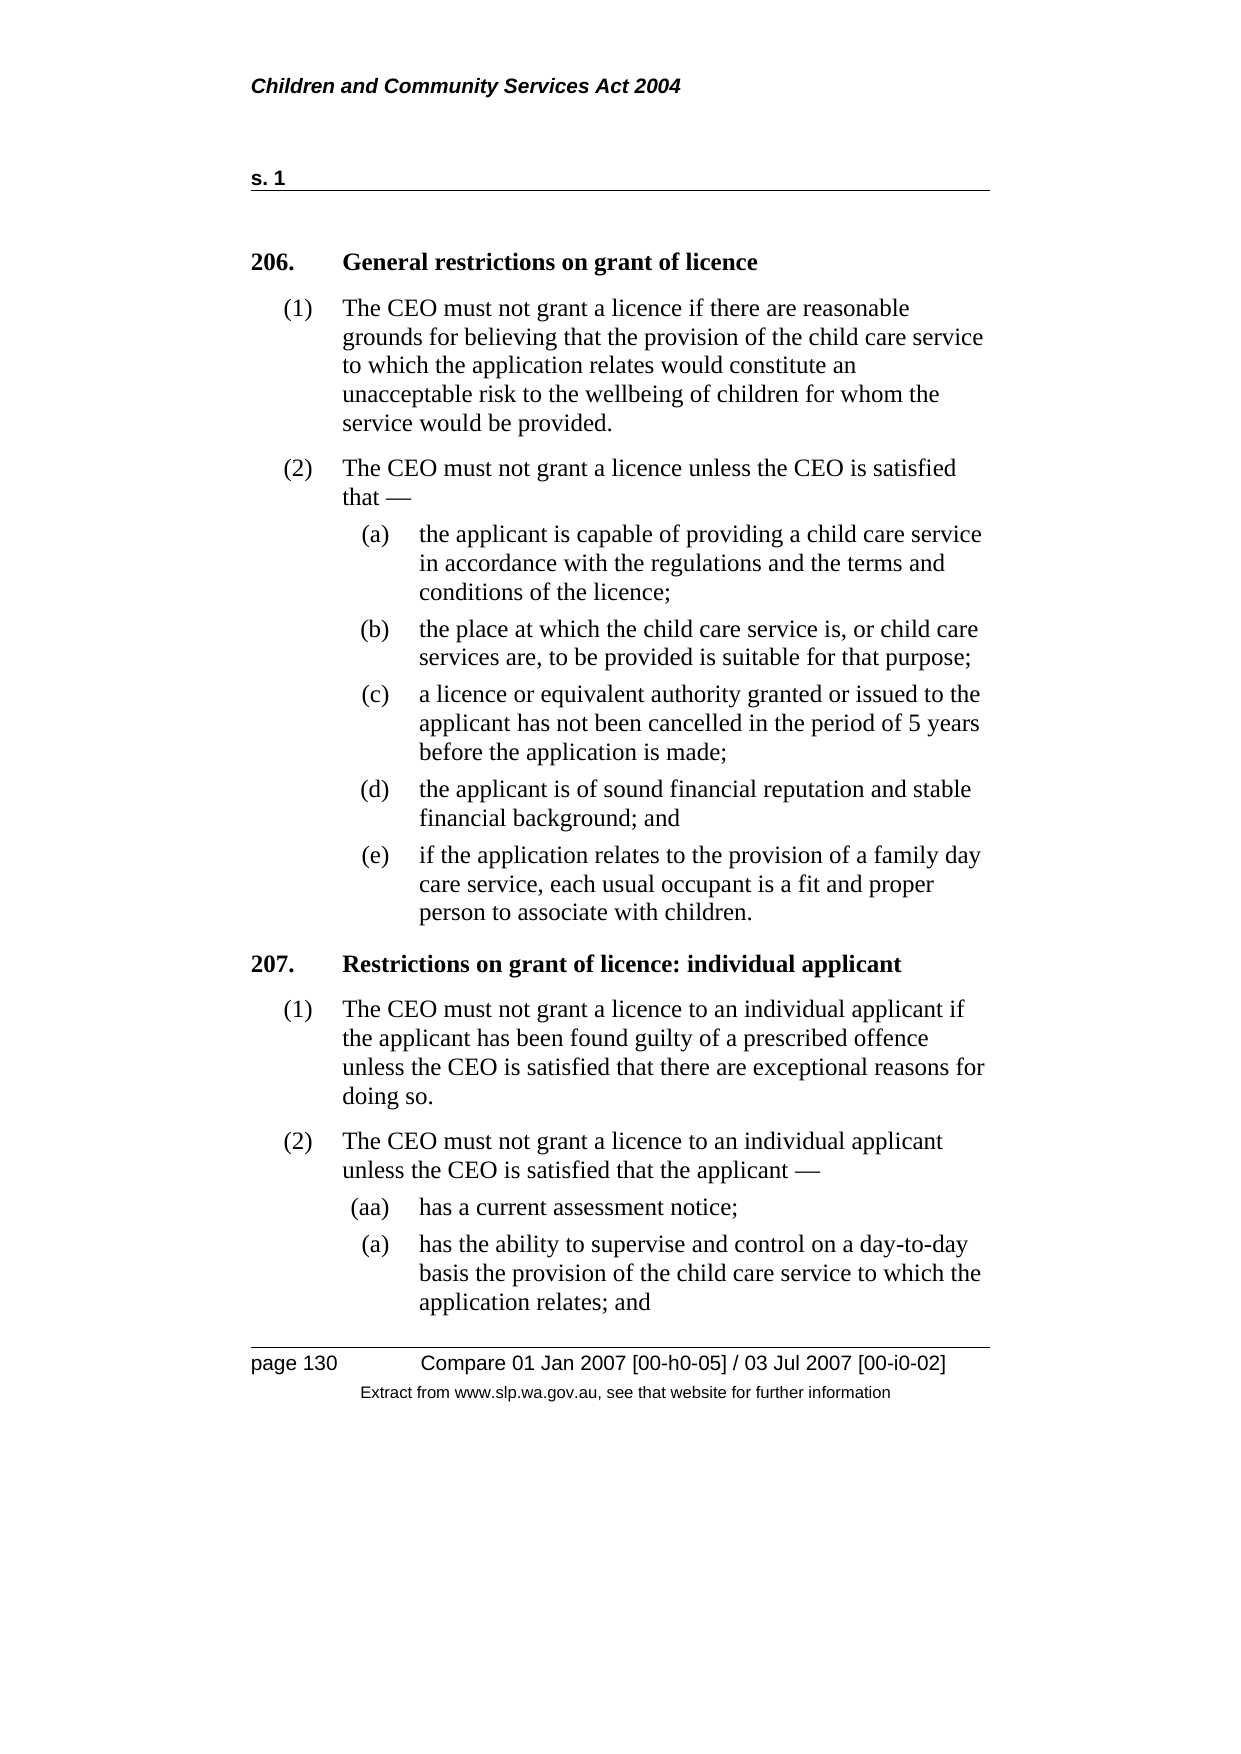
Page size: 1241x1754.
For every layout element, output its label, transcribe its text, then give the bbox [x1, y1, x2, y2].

text (1) The CEO must not grant a licence if there are reasonable grounds for believing that the provision of the child care service to which the application relates would constitute an unacceptable risk to the wellbeing of children for whom the service would be provided. [251, 293, 990, 437]
text (d) the applicant is of sound financial reputation and stable financial background; and [251, 774, 990, 832]
text (1) The CEO must not grant a licence to an individual applicant if the applicant has been found guilty of a prescribed offence unless the CEO is satisfied that there are exceptional reasons for doing so. [251, 994, 990, 1109]
text (c) a licence or equivalent authority granted or issued to the applicant has not been cancelled in the period of 5 years before the application is made; [251, 679, 990, 766]
text (b) the place at which the child care service is, or child care services are, to be provided is suitable for that purpose; [251, 614, 990, 671]
text (2) The CEO must not grant a licence to an individual applicant unless the CEO is satisfied that the applicant — [251, 1126, 990, 1184]
text (aa) has a current assessment notice; [251, 1192, 990, 1221]
text (a) has the ability to supervise and control on a day-to-day basis the provision of the child care service to which the application relates; and [251, 1229, 990, 1315]
subtitle 206. General restrictions on grant of licence [251, 247, 990, 276]
subtitle 207. Restrictions on grant of licence: individual applicant [251, 949, 990, 978]
text (a) the applicant is capable of providing a child care service in accordance with the regulations and the terms and conditions of the licence; [251, 519, 990, 605]
text (2) The CEO must not grant a licence unless the CEO is satisfied that — [251, 453, 990, 511]
text (e) if the application relates to the provision of a family day care service, each usual occupant is a fit and proper person to associate with children. [251, 840, 990, 926]
